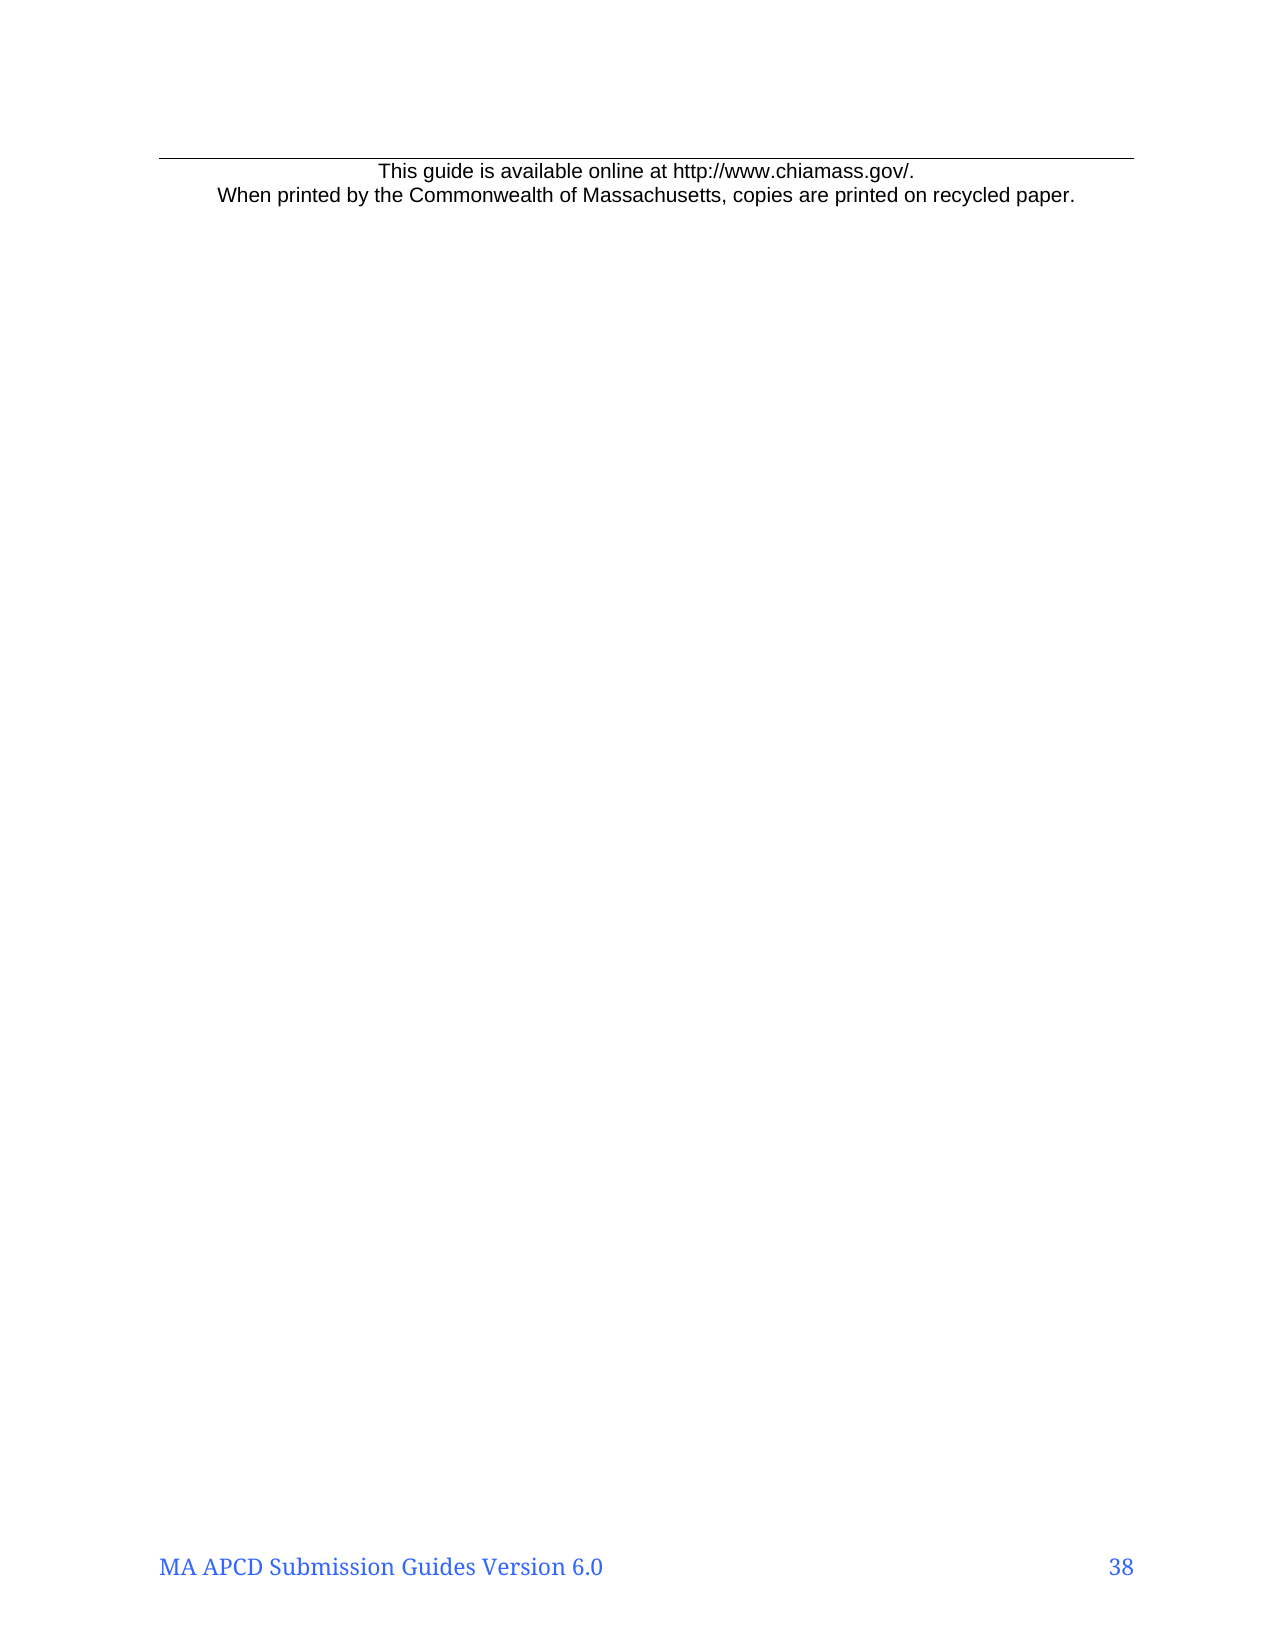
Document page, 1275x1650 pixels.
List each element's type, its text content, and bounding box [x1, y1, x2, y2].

text When printed by the Commonwealth of Massachusetts, copies are printed on recycled paper. [159, 183, 1134, 207]
text This guide is available online at http://www.chiamass.gov/. [159, 159, 1134, 183]
